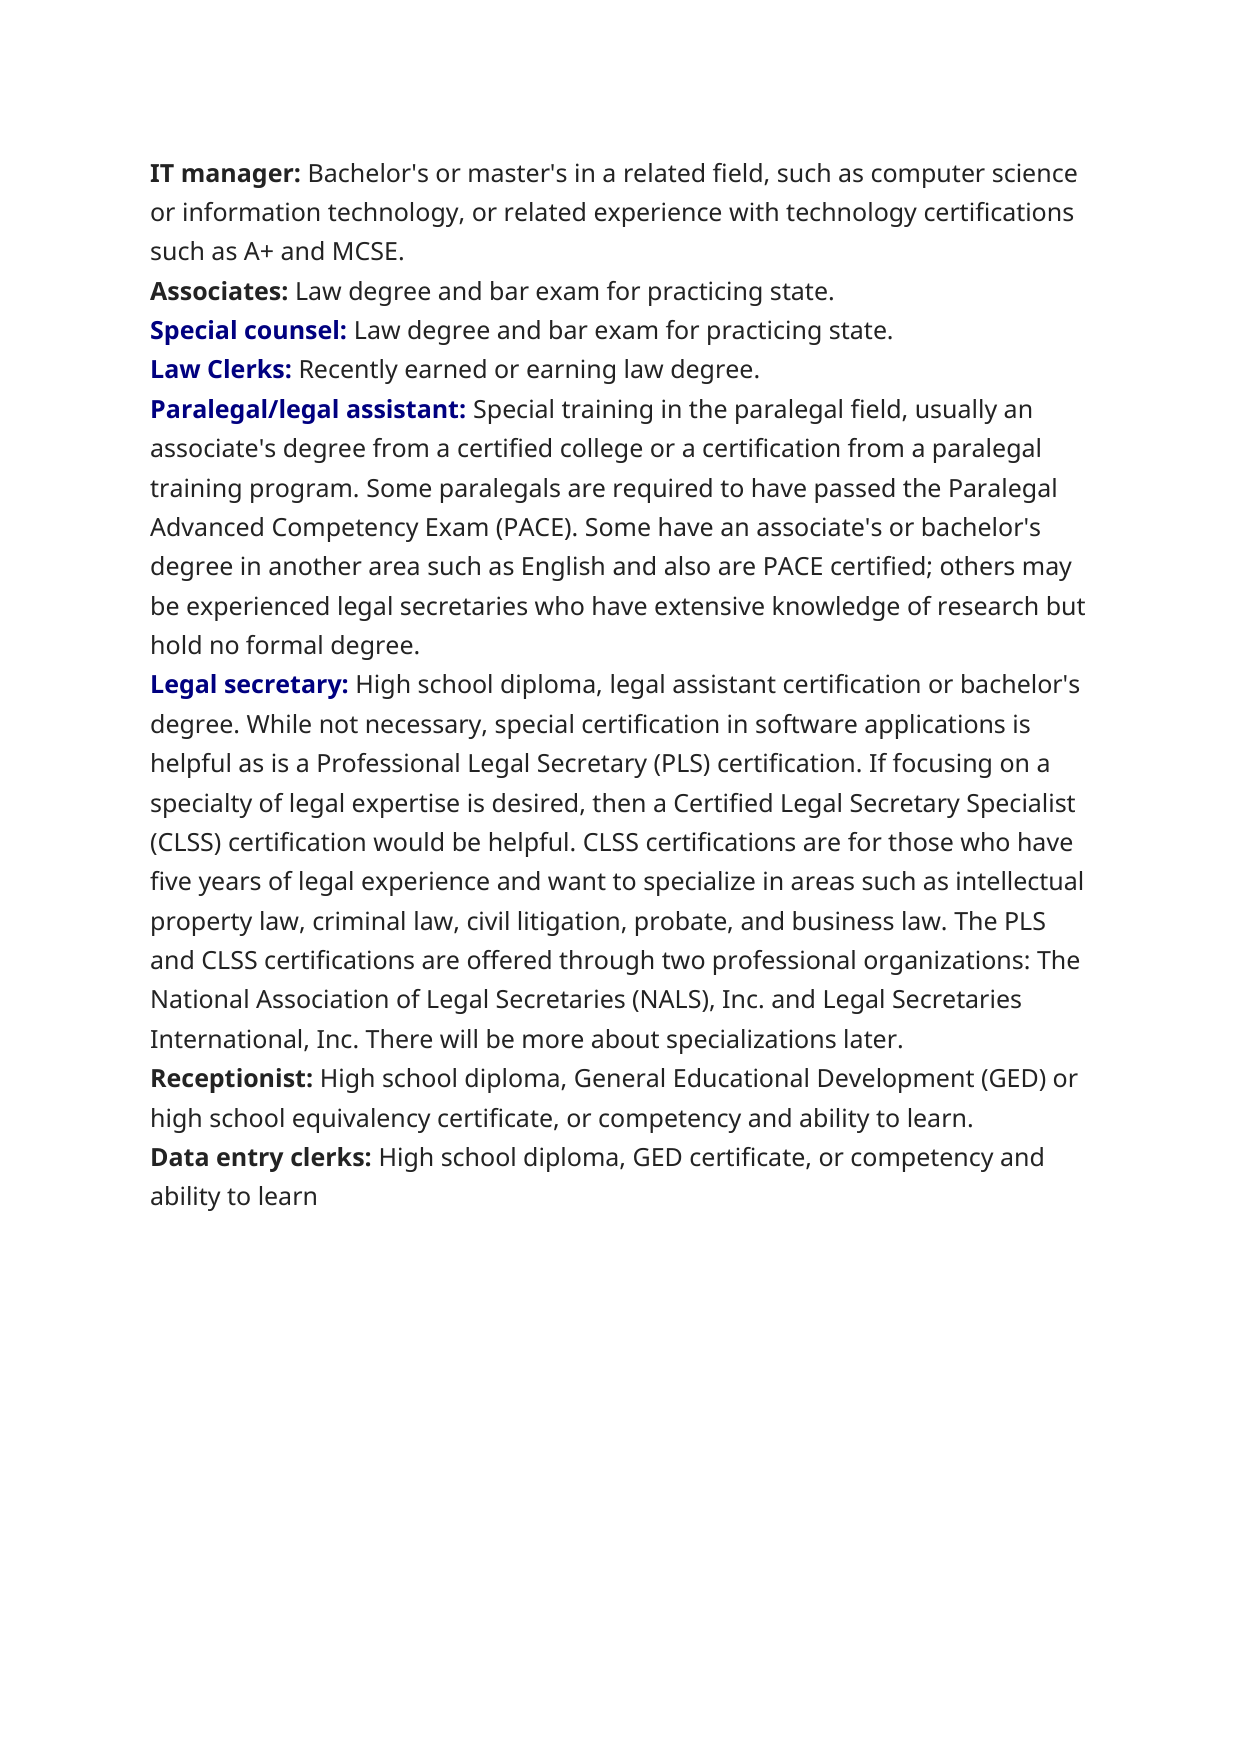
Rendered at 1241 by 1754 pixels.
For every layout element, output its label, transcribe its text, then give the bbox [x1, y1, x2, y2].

text Law Clerks: Recently earned or earning law degree. [150, 347, 1090, 386]
text Data entry clerks: High school diploma, GED certificate, or competency and ability to learn [150, 1134, 1090, 1213]
text Special counsel: Law degree and bar exam for practicing state. [150, 307, 1090, 347]
text Legal secretary: High school diploma, legal assistant certification or bachelor's degree. While not necessary, special certification in software applications is helpful as is a Professional Legal Secretary (PLS) certification. If focusing on a specialty of legal expertise is desired, then a Certified Legal Secretary Specialist (CLSS) certification would be helpful. CLSS certifications are for those who have five years of legal experience and want to specialize in areas such as intellectual property law, criminal law, civil litigation, probate, and business law. The PLS and CLSS certifications are offered through two professional organizations: The National Association of Legal Secretaries (NALS), Inc. and Legal Secretaries International, Inc. There will be more about specializations later. [150, 662, 1090, 1056]
text Paralegal/legal assistant: Special training in the paralegal field, usually an associate's degree from a certified college or a certification from a paralegal training program. Some paralegals are required to have passed the Paralegal Advanced Competency Exam (PACE). Some have an associate's or bachelor's degree in another area such as English and also are PACE certified; others may be experienced legal secretaries who have extensive knowledge of research but hold no formal degree. [150, 386, 1090, 662]
text Receptionist: High school diploma, General Educational Development (GED) or high school equivalency certificate, or competency and ability to learn. [150, 1056, 1090, 1134]
text IT manager: Bachelor's or master's in a related field, such as computer science or information technology, or related experience with technology certifications such as A+ and MCSE. [150, 150, 1090, 268]
text Associates: Law degree and bar exam for practicing state. [150, 268, 1090, 307]
